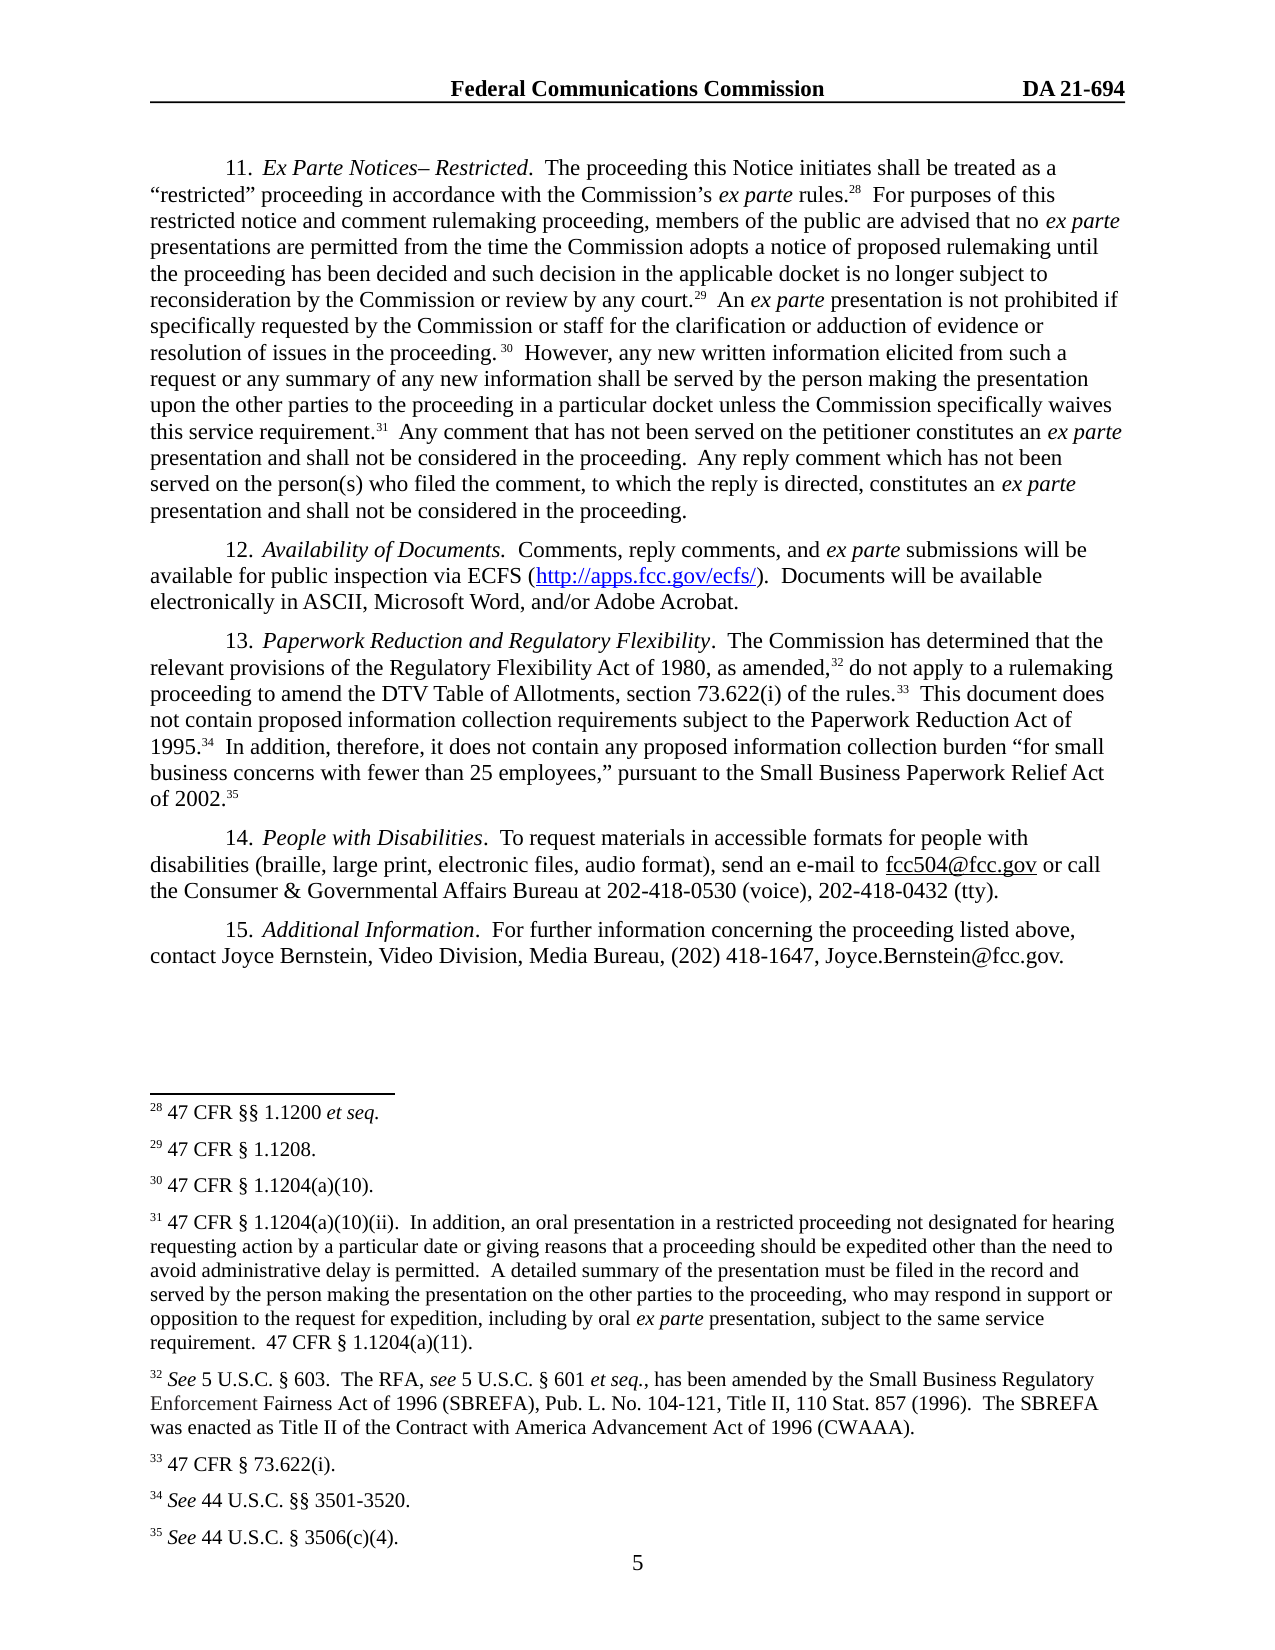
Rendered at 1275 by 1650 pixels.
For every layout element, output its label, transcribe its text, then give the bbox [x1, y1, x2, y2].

text Additional Information. For further information concerning the proceeding listed above, contact Joyce Bernstein, Video Division, Media Bureau, (202) 418-1647, Joyce.Bernstein@fcc.gov. [150, 916, 1125, 968]
text People with Disabilities. To request materials in accessible formats for people with disabilities (braille, large print, electronic files, audio format), send an e-mail to fcc504@fcc.gov or call the Consumer & Governmental Affairs Bureau at 202-418-0530 (voice), 202-418-0432 (tty). [150, 824, 1125, 903]
text Ex Parte Notices– Restricted. The proceeding this Notice initiates shall be treated as a “restricted” proceeding in accordance with the Commission’s ex parte rules. For purposes of this restricted notice and comment rulemaking proceeding, members of the public are advised that no ex parte presentations are permitted from the time the Commission adopts a notice of proposed rulemaking until the proceeding has been decided and such decision in the applicable docket is no longer subject to reconsideration by the Commission or review by any court. An ex parte presentation is not prohibited if specifically requested by the Commission or staff for the clarification or adduction of evidence or resolution of issues in the proceeding. However, any new written information elicited from such a request or any summary of any new information shall be served by the person making the presentation upon the other parties to the proceeding in a particular docket unless the Commission specifically waives this service requirement. Any comment that has not been served on the petitioner constitutes an ex parte presentation and shall not be considered in the proceeding. Any reply comment which has not been served on the person(s) who filed the comment, to which the reply is directed, constitutes an ex parte presentation and shall not be considered in the proceeding. [150, 154, 1125, 523]
text Paperwork Reduction and Regulatory Flexibility. The Commission has determined that the relevant provisions of the Regulatory Flexibility Act of 1980, as amended, do not apply to a rulemaking proceeding to amend the DTV Table of Allotments, section 73.622(i) of the rules. This document does not contain proposed information collection requirements subject to the Paperwork Reduction Act of 1995. In addition, therefore, it does not contain any proposed information collection burden “for small business concerns with fewer than 25 employees,” pursuant to the Small Business Paperwork Relief Act of 2002. [150, 627, 1125, 812]
text Availability of Documents. Comments, reply comments, and ex parte submissions will be available for public inspection via ECFS (http://apps.fcc.gov/ecfs/). Documents will be available electronically in ASCII, Microsoft Word, and/or Adobe Acrobat. [150, 536, 1125, 615]
